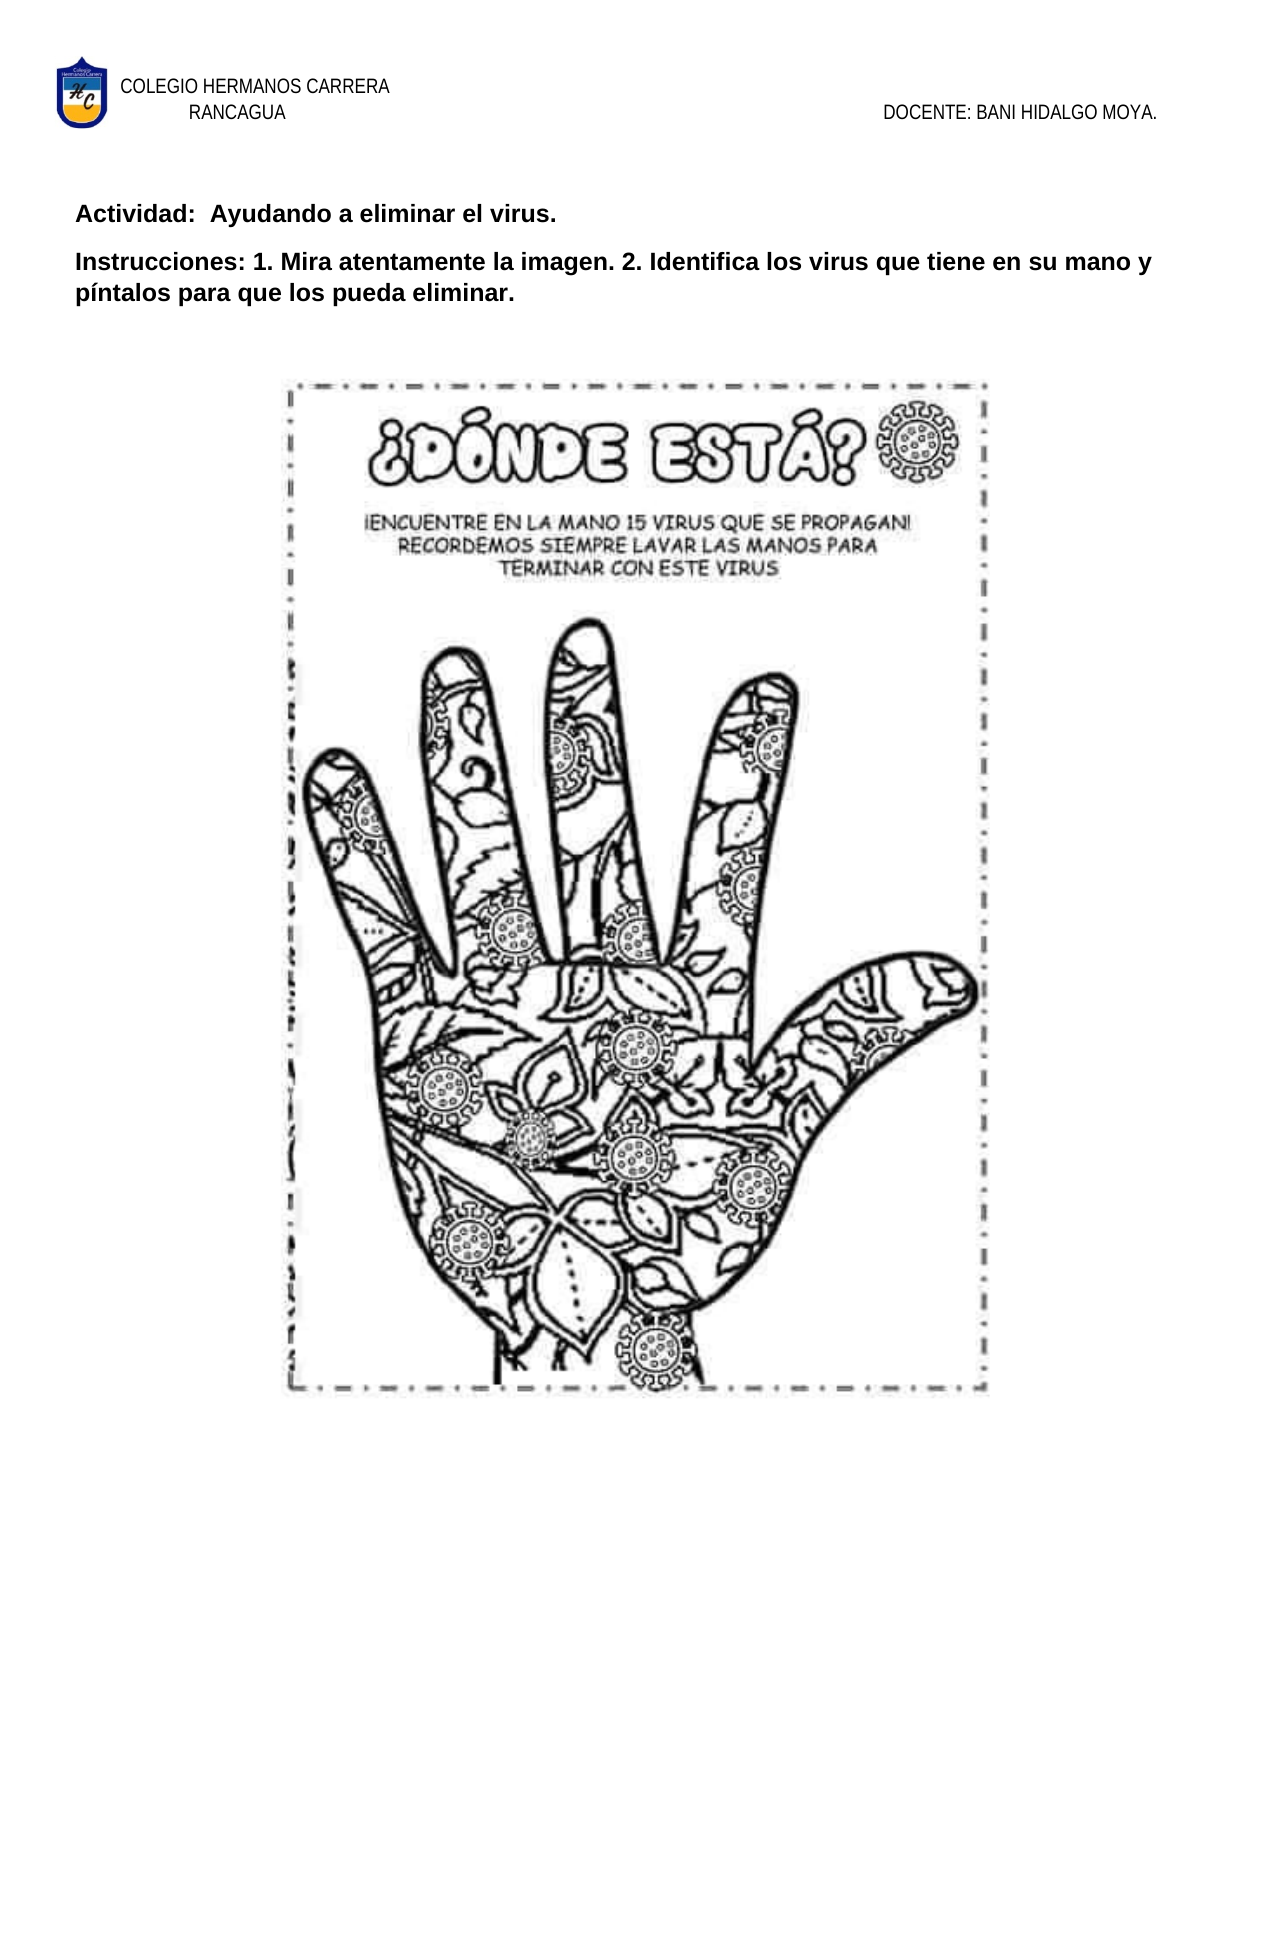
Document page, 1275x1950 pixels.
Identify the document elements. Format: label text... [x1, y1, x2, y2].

picture [226, 325, 1049, 1463]
text Actividad: Ayudando a eliminar el virus. [75, 199, 1200, 228]
text Instrucciones: 1. Mira atentamente la imagen. 2. Identifica los virus que tiene en su mano y píntalos para que los pueda eliminar. [75, 247, 1200, 307]
picture [54, 56, 109, 129]
